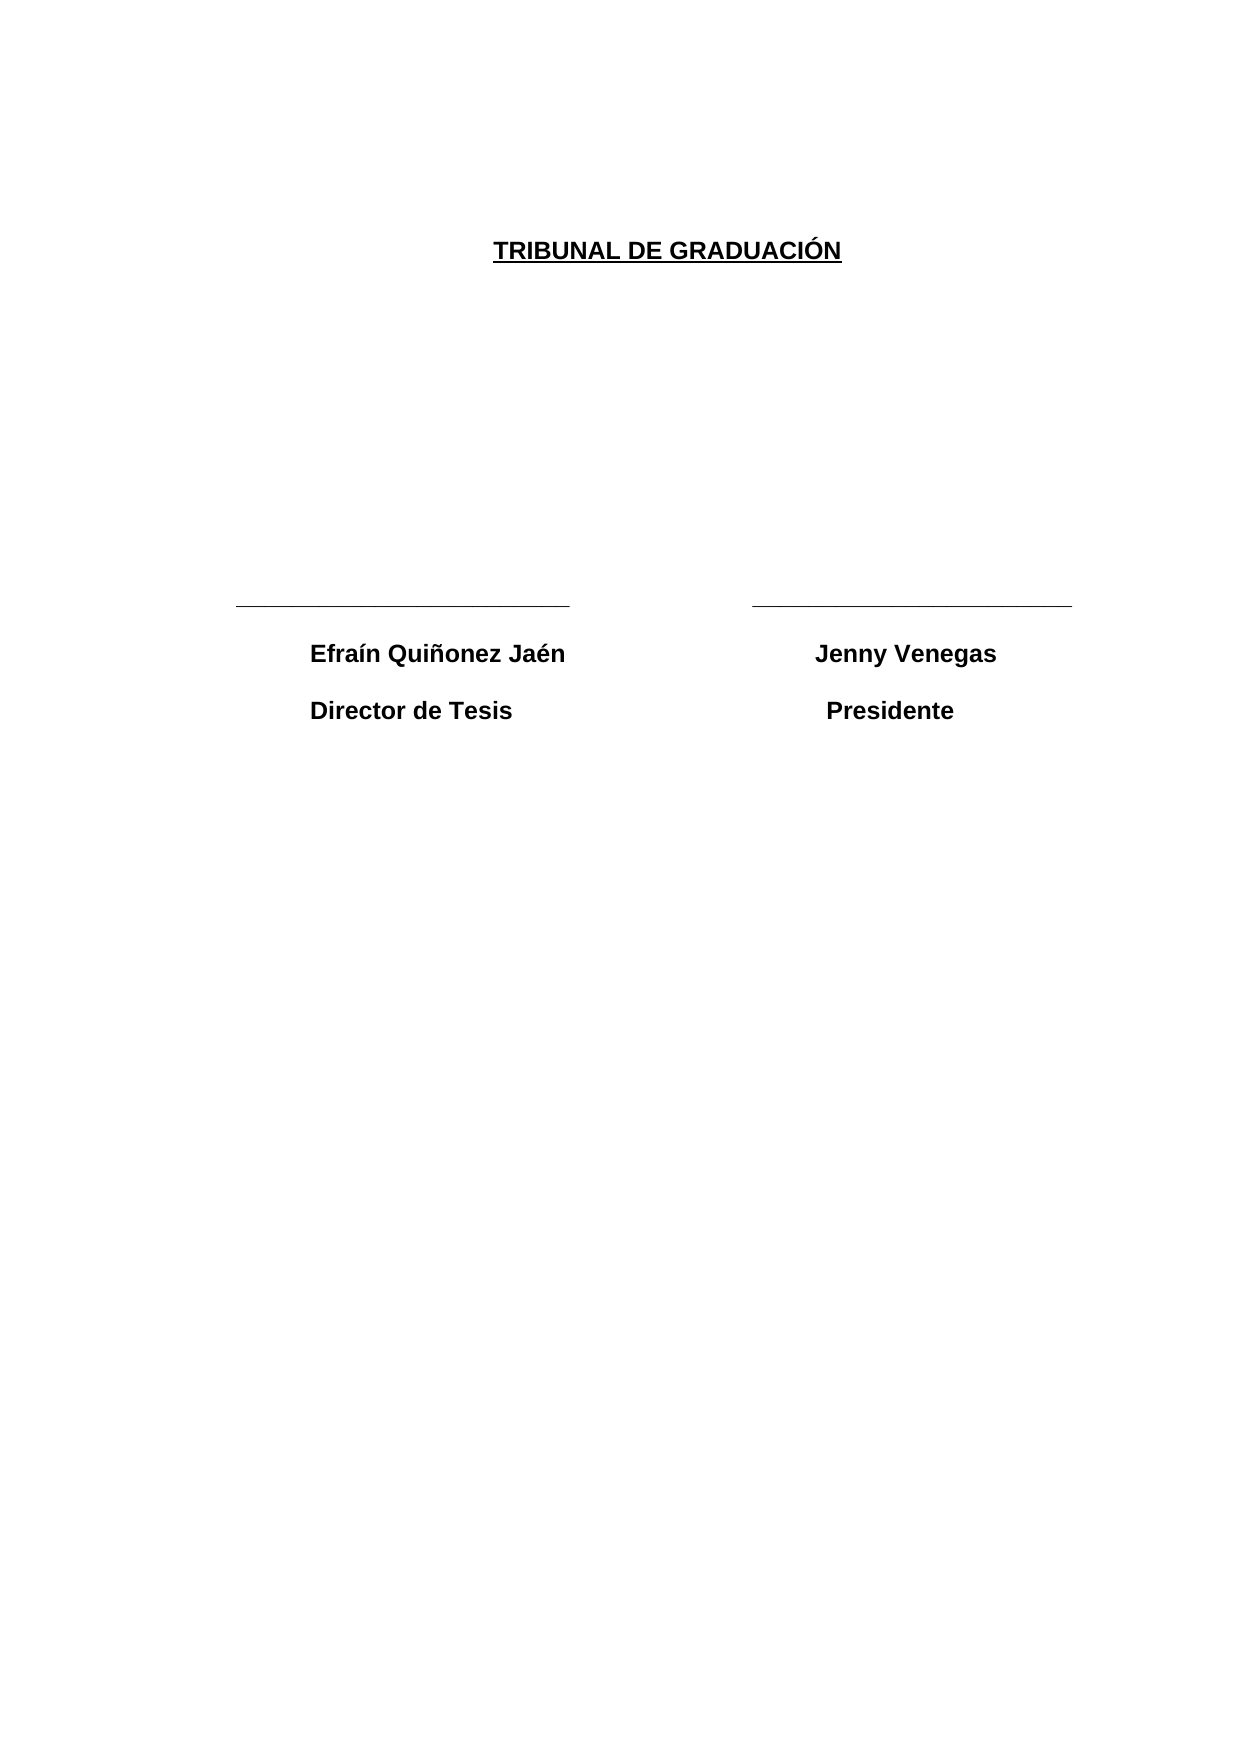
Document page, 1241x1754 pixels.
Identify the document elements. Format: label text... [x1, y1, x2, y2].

text ________________________ _______________________ [236, 581, 1098, 610]
text Efraín Quiñonez Jaén Jenny Venegas [236, 639, 1098, 667]
text TRIBUNAL DE GRADUACIÓN [236, 236, 1098, 265]
text Director de Tesis Presidente [236, 696, 1098, 725]
